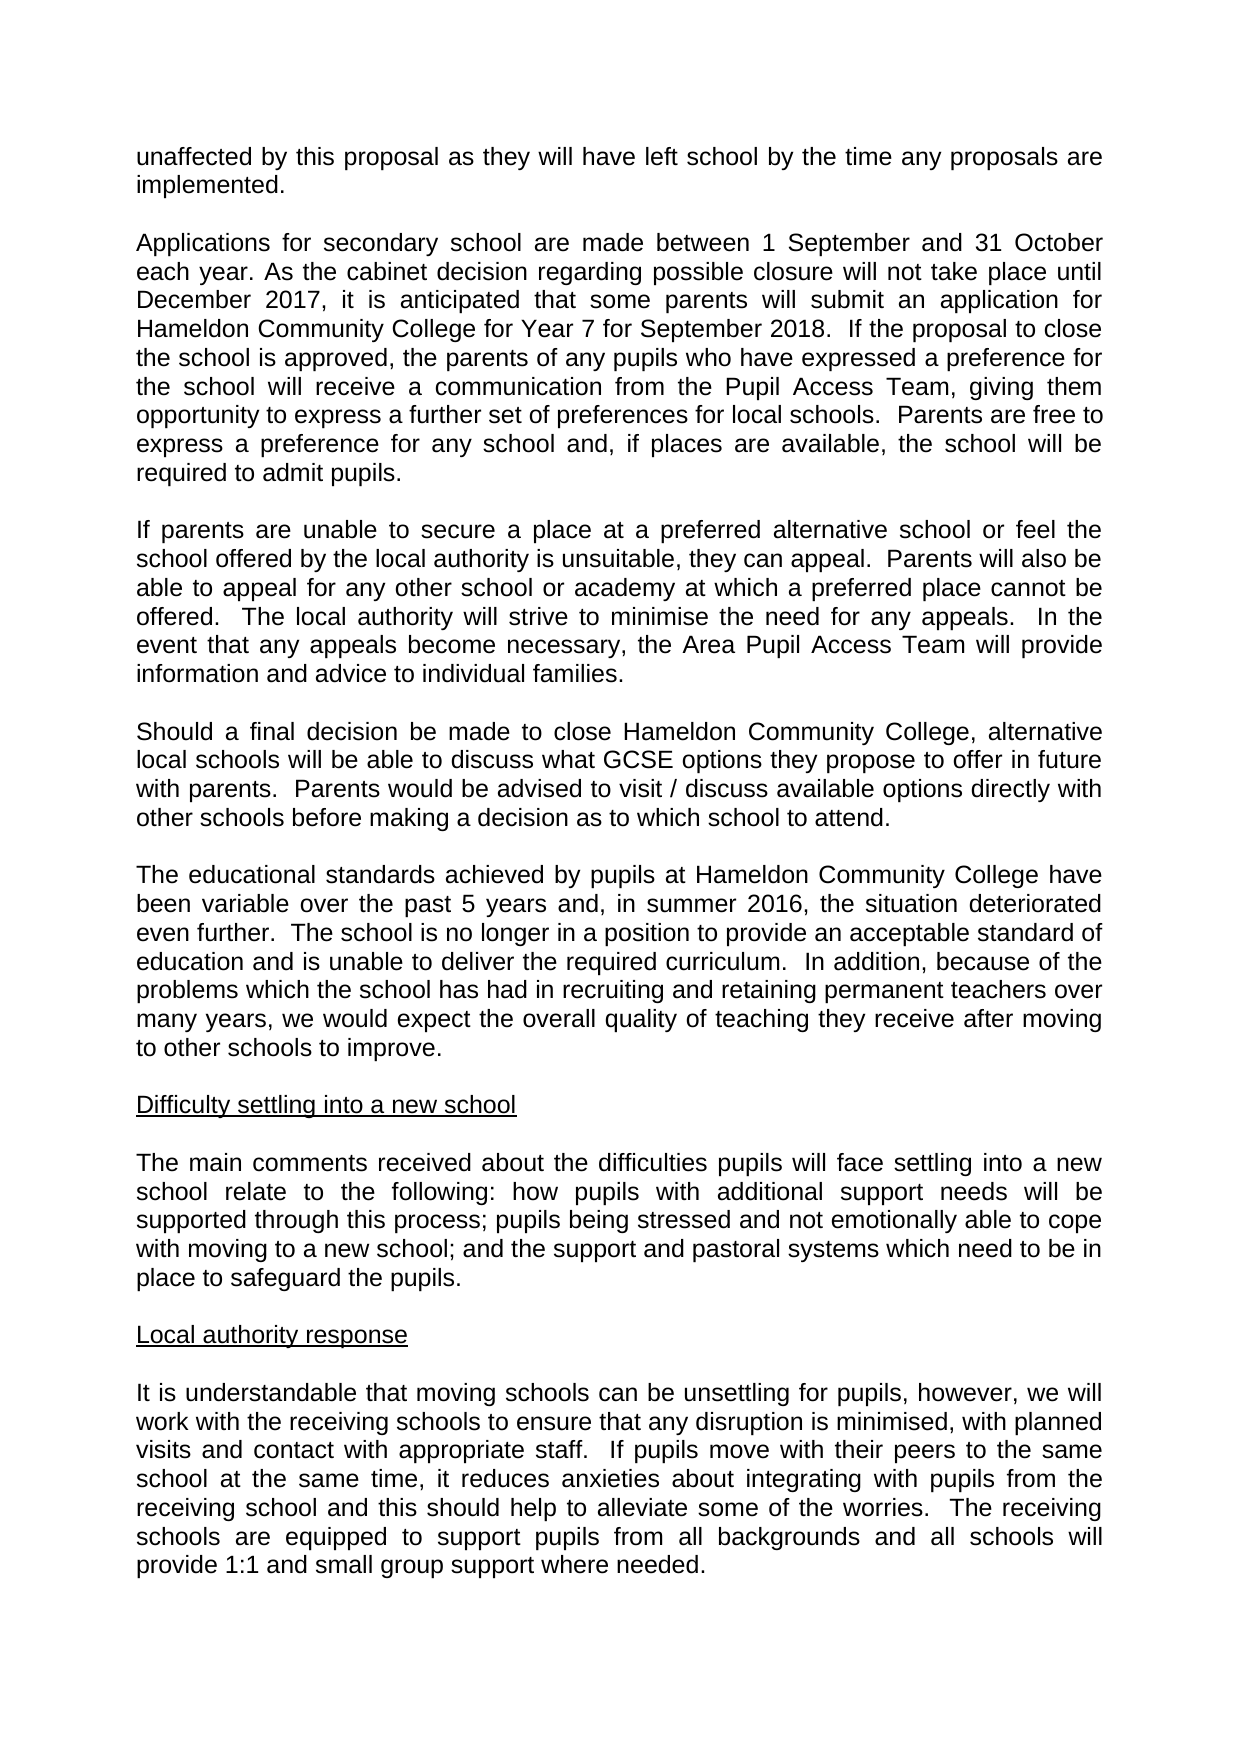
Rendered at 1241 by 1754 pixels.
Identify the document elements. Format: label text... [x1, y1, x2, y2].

text Difficulty settling into a new school [136, 1091, 1104, 1119]
text The educational standards achieved by pupils at Hameldon Community College have been variable over the past 5 years and, in summer 2016, the situation deteriorated even further. The school is no longer in a position to provide an acceptable standard of education and is unable to deliver the required curriculum. In addition, because of the problems which the school has had in recruiting and retaining permanent teachers over many years, we would expect the overall quality of teaching they receive after moving to other schools to improve. [136, 861, 1104, 1062]
text Should a final decision be made to close Hameldon Community College, alternative local schools will be able to discuss what GCSE options they propose to offer in future with parents. Parents would be advised to visit / discuss available options directly with other schools before making a decision as to which school to attend. [136, 717, 1104, 832]
text It is understandable that moving schools can be unsettling for pupils, however, we will work with the receiving schools to ensure that any disruption is minimised, with planned visits and contact with appropriate staff. If pupils move with their peers to the same school at the same time, it reduces anxieties about integrating with pupils from the receiving school and this should help to alleviate some of the worries. The receiving schools are equipped to support pupils from all backgrounds and all schools will provide 1:1 and small group support where needed. [136, 1378, 1104, 1579]
text Local authority response [136, 1321, 1104, 1349]
text Applications for secondary school are made between 1 September and 31 October each year. As the cabinet decision regarding possible closure will not take place until December 2017, it is anticipated that some parents will submit an application for Hameldon Community College for Year 7 for September 2018. If the proposal to close the school is approved, the parents of any pupils who have expressed a preference for the school will receive a communication from the Pupil Access Team, giving them opportunity to express a further set of preferences for local schools. Parents are free to express a preference for any school and, if places are available, the school will be required to admit pupils. [136, 228, 1104, 487]
text The main comments received about the difficulties pupils will face settling into a new school relate to the following: how pupils with additional support needs will be supported through this process; pupils being stressed and not emotionally able to cope with moving to a new school; and the support and pastoral systems which need to be in place to safeguard the pupils. [136, 1148, 1104, 1292]
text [136, 142, 1104, 199]
text If parents are unable to secure a place at a preferred alternative school or feel the school offered by the local authority is unsuitable, they can appeal. Parents will also be able to appeal for any other school or academy at which a preferred place cannot be offered. The local authority will strive to minimise the need for any appeals. In the event that any appeals become necessary, the Area Pupil Access Team will provide information and advice to individual families. [136, 516, 1104, 688]
